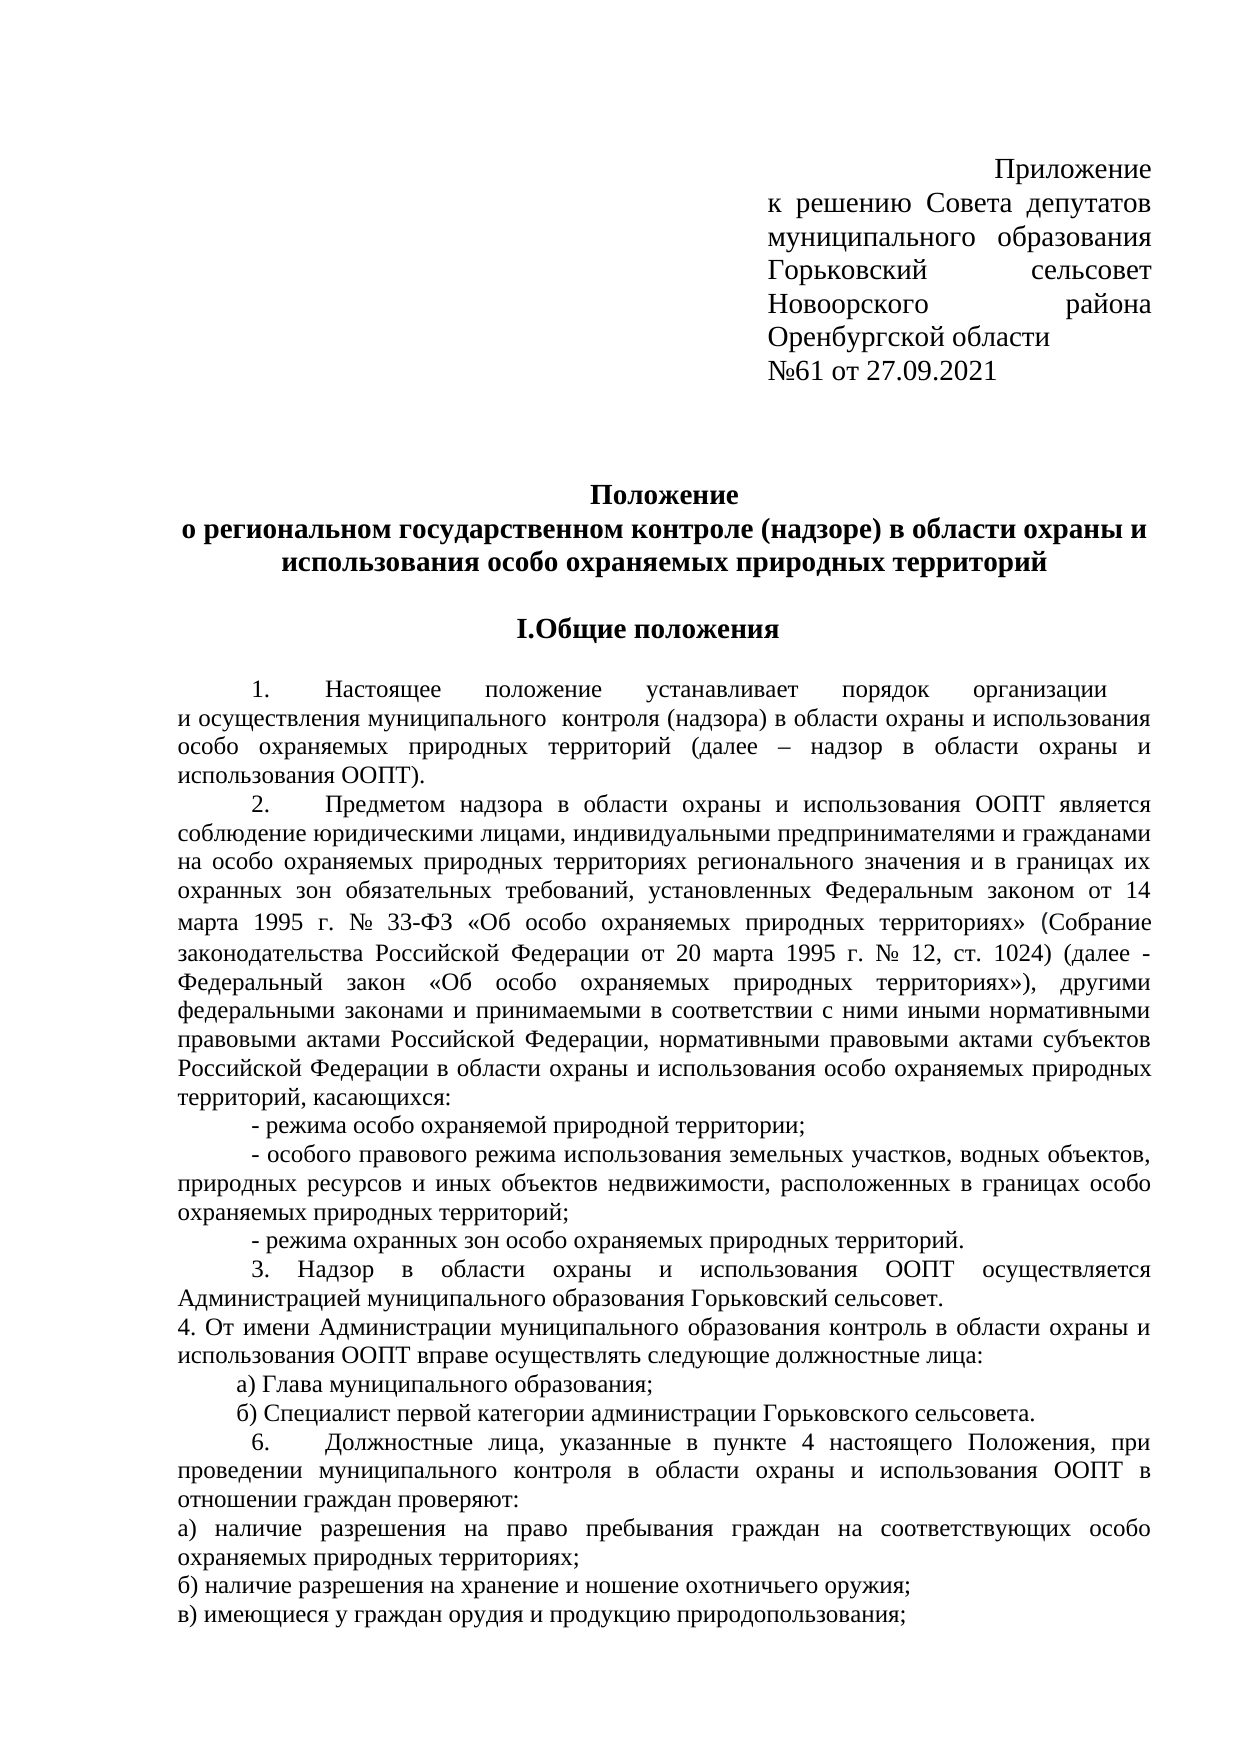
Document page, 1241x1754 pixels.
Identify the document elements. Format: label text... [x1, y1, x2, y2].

text №61 от 27.09.2021 [767, 353, 1152, 386]
text б) наличие разрешения на хранение и ношение охотничьего оружия; [177, 1571, 1152, 1599]
list - режима особо охраняемой природной территории; [177, 1111, 1152, 1139]
list - режима охранных зон особо охраняемых природных территорий. [177, 1226, 1152, 1254]
list Должностные лица, указанные в пункте 4 настоящего Положения, при проведении муниципального контроля в области охраны и использования ООПТ в отношении граждан проверяют: [177, 1427, 1152, 1513]
text б) Специалист первой категории администрации Горьковского сельсовета. [177, 1398, 1152, 1427]
text а) наличие разрешения на право пребывания граждан на соответствующих особо охраняемых природных территориях; [177, 1513, 1152, 1571]
text а) Глава муниципального образования; [177, 1369, 1152, 1398]
text в) имеющиеся у граждан орудия и продукцию природопользования; [177, 1599, 1152, 1628]
text о региональном государственном контроле (надзоре) в области охраны и использования особо охраняемых природных территорий [177, 511, 1152, 578]
text Положение [177, 477, 1152, 511]
text к решению Совета депутатов муниципального образования Горьковский сельсовет Новоорского района Оренбургской области [767, 185, 1152, 353]
list - особого правового режима использования земельных участков, водных объектов, природных ресурсов и иных объектов недвижимости, расположенных в границах особо охраняемых природных территорий; [177, 1139, 1152, 1226]
text 4. От имени Администрации муниципального образования контроль в области охраны и использования ООПТ вправе осуществлять следующие должностные лица: [177, 1312, 1152, 1369]
text 3. Надзор в области охраны и использования ООПТ осуществляется Администрацией муниципального образования Горьковский сельсовет. [177, 1254, 1152, 1312]
text Приложение [767, 152, 1152, 185]
list Настоящее положение устанавливает порядок организации и осуществления муниципального контроля (надзора) в области охраны и использования особо охраняемых природных территорий (далее – надзор в области охраны и использования ООПТ). [177, 674, 1152, 789]
list I.Общие положения [356, 612, 1152, 645]
list Предметом надзора в области охраны и использования ООПТ является соблюдение юридическими лицами, индивидуальными предпринимателями и гражданами на особо охраняемых природных территориях регионального значения и в границах их охранных зон обязательных требований, установленных Федеральным законом от 14 марта 1995 г. № 33-ФЗ «Об особо охраняемых природных территориях» (Собрание законодательства Российской Федерации от 20 марта 1995 г. № 12, ст. 1024) (далее - Федеральный закон «Об особо охраняемых природных территориях»), другими федеральными законами и принимаемыми в соответствии с ними иными нормативными правовыми актами Российской Федерации, нормативными правовыми актами субъектов Российской Федерации в области охраны и использования особо охраняемых природных территорий, касающихся: [177, 789, 1152, 1111]
